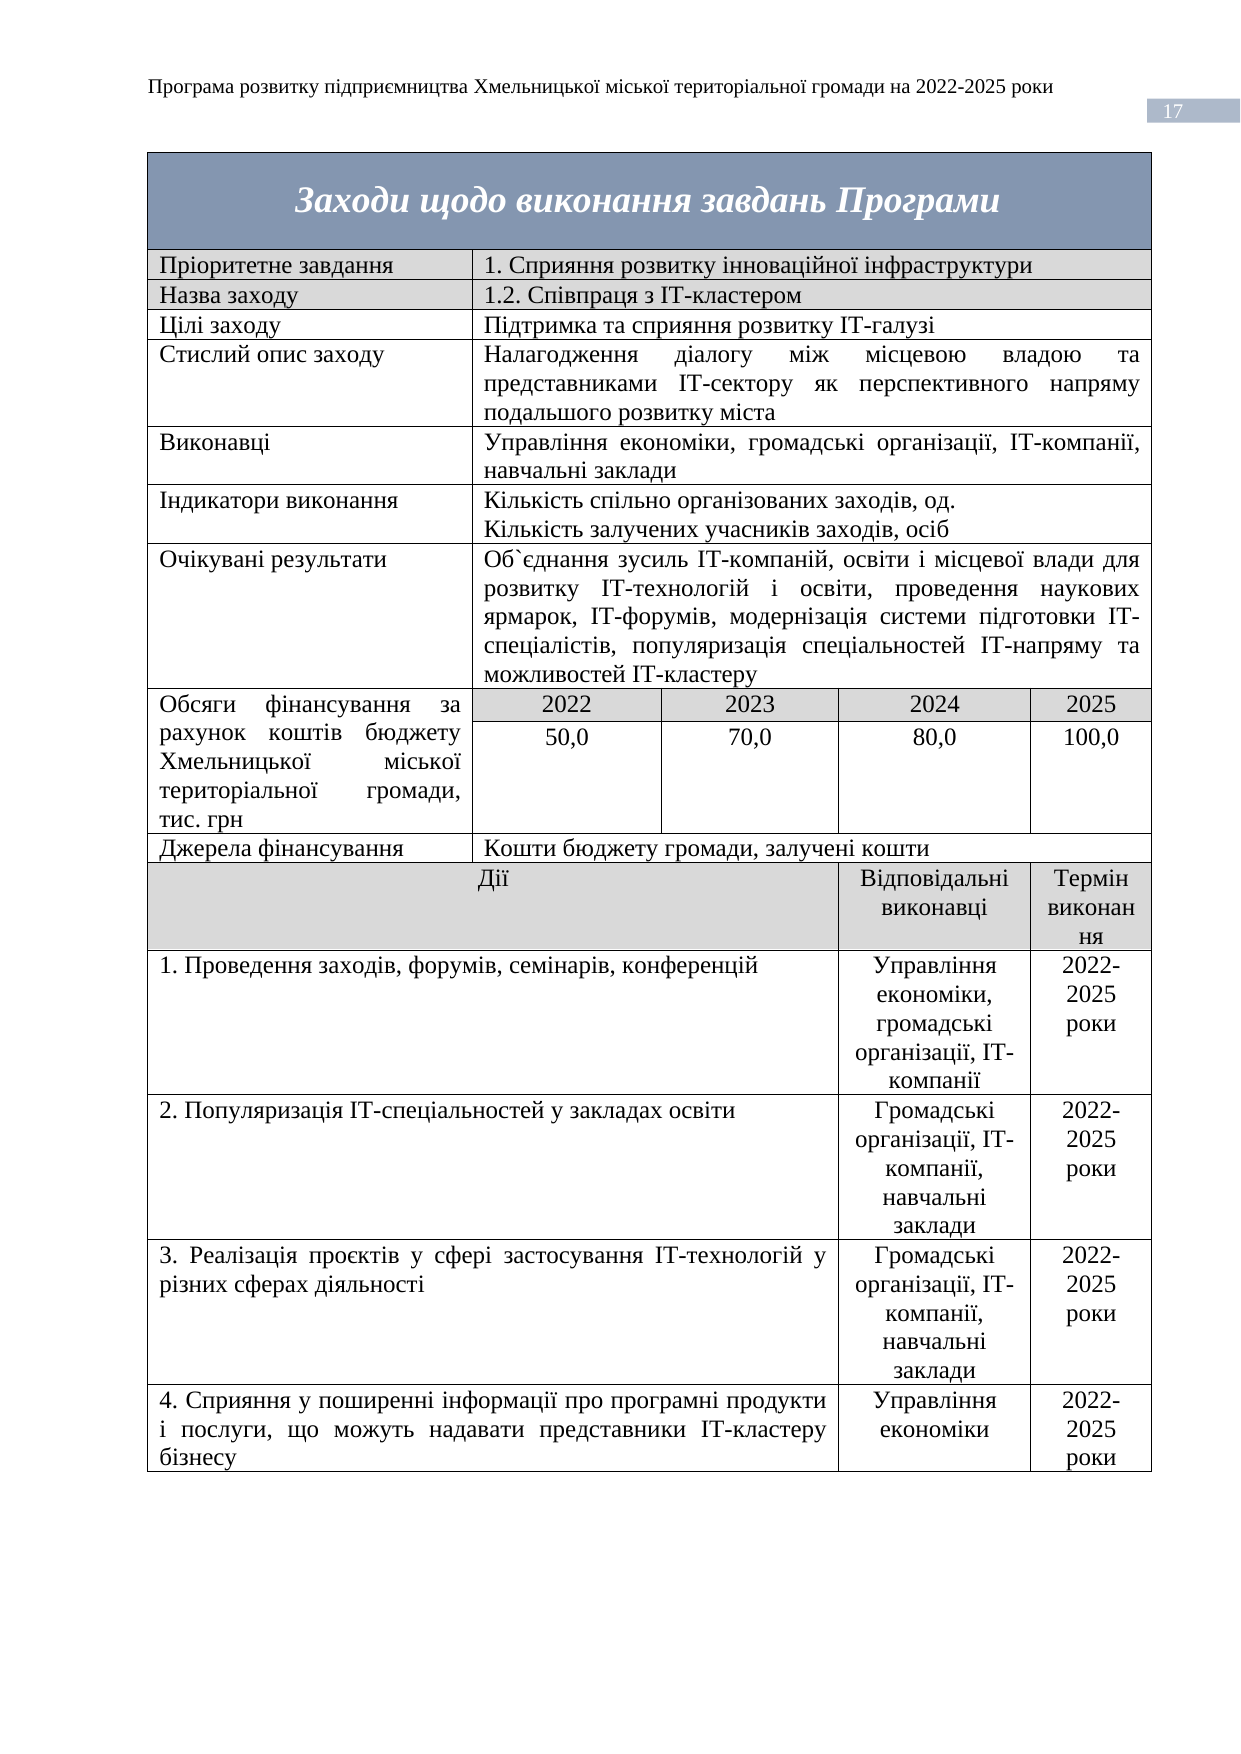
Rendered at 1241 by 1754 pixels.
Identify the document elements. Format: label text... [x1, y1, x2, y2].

table_cell Дії [148, 863, 838, 949]
table_cell Обсяги фінансування за рахунок коштів бюджету Хмельницької міської територіальної громади, тис. грн [148, 689, 472, 832]
table_cell 2022 [473, 689, 661, 721]
table_cell 2023 [662, 689, 838, 721]
table_cell 2022-2025 роки [1031, 1240, 1151, 1384]
table_header Заходи щодо виконання завдань Програми [148, 153, 1151, 249]
table_cell Кошти бюджету громади, залучені кошти [473, 834, 1151, 862]
table_cell 4. Сприяння у поширенні інформації про програмні продукти і послуги, що можуть надавати представники ІТ-кластеру бізнесу [148, 1385, 838, 1471]
table_cell Об`єднання зусиль ІТ-компаній, освіти і місцевої влади для розвитку ІТ-технологій і освіти, проведення наукових ярмарок, ІТ-форумів, модернізація системи підготовки ІТ-спеціалістів, популяризація спеціальностей ІТ-напряму та можливостей ІТ-кластеру [473, 544, 1151, 688]
table_cell Стислий опис заходу [148, 340, 472, 426]
table_cell 3. Реалізація проєктів у сфері застосування ІТ-технологій у різних сферах діяльності [148, 1240, 838, 1384]
table_cell Очікувані результати [148, 544, 472, 688]
table_cell Пріоритетне завдання [148, 250, 472, 279]
table_cell Налагодження діалогу між місцевою владою та представниками IT-сектору як перспективного напряму подальшого розвитку міста [473, 340, 1151, 426]
table_cell Індикатори виконання [148, 485, 472, 543]
table_cell 1. Сприяння розвитку інноваційної інфраструктури [473, 250, 1151, 279]
table_cell Термін виконання [1031, 863, 1151, 949]
table_cell Громадські організації, ІТ-компанії, навчальні заклади [839, 1240, 1030, 1384]
table_cell 1.2. Співпраця з IT-кластером [473, 280, 1151, 309]
table_cell 70,0 [662, 722, 838, 832]
table_cell 2025 [1031, 689, 1151, 721]
table_cell Цілі заходу [148, 310, 472, 338]
table_cell Виконавці [148, 427, 472, 484]
table_cell 2022-2025 роки [1031, 1385, 1151, 1471]
table_cell Кількість спільно організованих заходів, од. Кількість залучених учасників заходів, осіб [473, 485, 1151, 543]
table_cell Управління економіки, громадські організації, ІТ-компанії [839, 951, 1030, 1094]
table_cell Підтримка та сприяння розвитку ІТ-галузі [473, 310, 1151, 338]
table_cell Управління економіки [839, 1385, 1030, 1471]
table_cell 2022-2025 роки [1031, 951, 1151, 1094]
table_cell 2. Популяризація ІТ-спеціальностей у закладах освіти [148, 1095, 838, 1239]
table_cell 2022-2025 роки [1031, 1095, 1151, 1239]
table_cell 2024 [839, 689, 1030, 721]
table_cell Відповідальні виконавці [839, 863, 1030, 949]
table_cell Управління економіки, громадські організації, ІТ-компанії, навчальні заклади [473, 427, 1151, 484]
table_cell 50,0 [473, 722, 661, 832]
table_cell 100,0 [1031, 722, 1151, 832]
table_cell Джерела фінансування [148, 834, 472, 862]
table_cell 80,0 [839, 722, 1030, 832]
table_cell Назва заходу [148, 280, 472, 309]
table_cell Громадські організації, ІТ-компанії, навчальні заклади [839, 1095, 1030, 1239]
table_cell 1. Проведення заходів, форумів, семінарів, конференцій [148, 951, 838, 1094]
